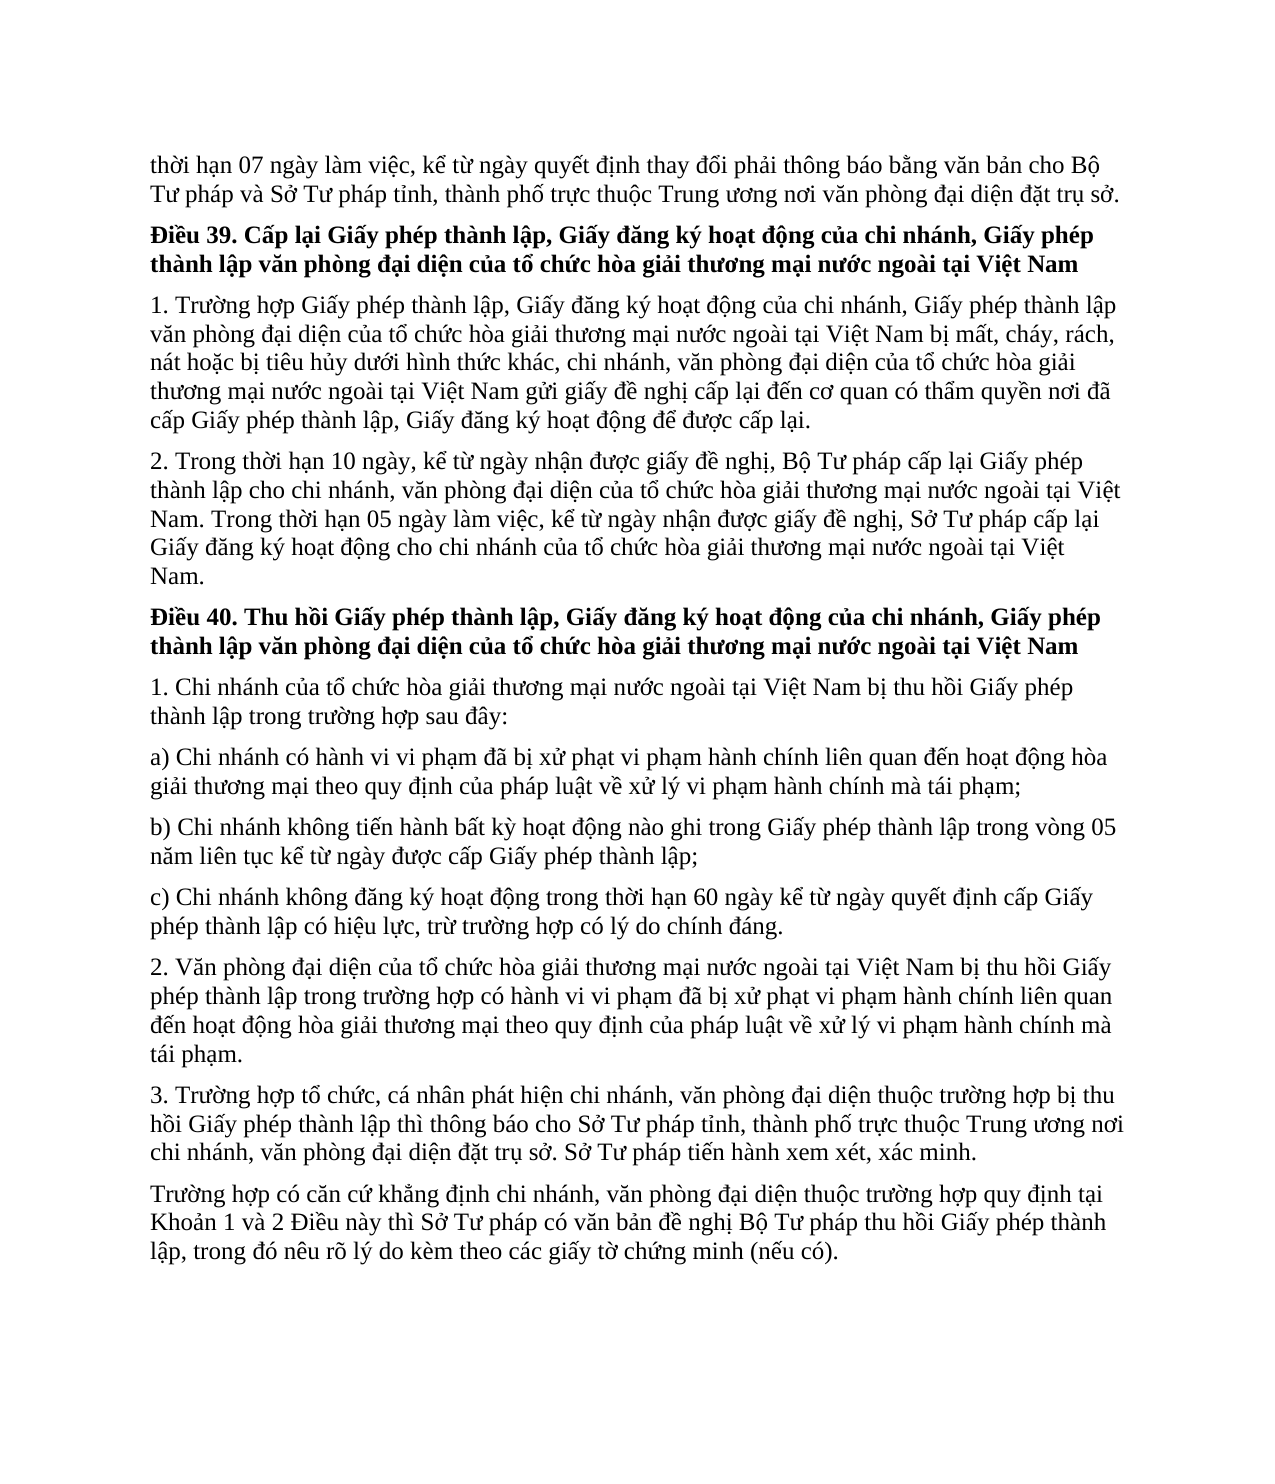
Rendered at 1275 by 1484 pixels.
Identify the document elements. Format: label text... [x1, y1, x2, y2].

text Điều 39. Cấp lại Giấy phép thành lập, Giấy đăng ký hoạt động của chi nhánh, Giấy phép thành lập văn phòng đại diện của tổ chức hòa giải thương mại nước ngoài tại Việt Nam [150, 220, 1125, 277]
text 1. Trường hợp Giấy phép thành lập, Giấy đăng ký hoạt động của chi nhánh, Giấy phép thành lập văn phòng đại diện của tổ chức hòa giải thương mại nước ngoài tại Việt Nam bị mất, cháy, rách, nát hoặc bị tiêu hủy dưới hình thức khác, chi nhánh, văn phòng đại diện của tổ chức hòa giải thương mại nước ngoài tại Việt Nam gửi giấy đề nghị cấp lại đến cơ quan có thẩm quyền nơi đã cấp Giấy phép thành lập, Giấy đăng ký hoạt động để được cấp lại. [150, 290, 1125, 434]
text a) Chi nhánh có hành vi vi phạm đã bị xử phạt vi phạm hành chính liên quan đến hoạt động hòa giải thương mại theo quy định của pháp luật về xử lý vi phạm hành chính mà tái phạm; [150, 742, 1125, 800]
text 2. Văn phòng đại diện của tổ chức hòa giải thương mại nước ngoài tại Việt Nam bị thu hồi Giấy phép thành lập trong trường hợp có hành vi vi phạm đã bị xử phạt vi phạm hành chính liên quan đến hoạt động hòa giải thương mại theo quy định của pháp luật về xử lý vi phạm hành chính mà tái phạm. [150, 952, 1125, 1067]
text Điều 40. Thu hồi Giấy phép thành lập, Giấy đăng ký hoạt động của chi nhánh, Giấy phép thành lập văn phòng đại diện của tổ chức hòa giải thương mại nước ngoài tại Việt Nam [150, 602, 1125, 660]
text Trường hợp có căn cứ khẳng định chi nhánh, văn phòng đại diện thuộc trường hợp quy định tại Khoản 1 và 2 Điều này thì Sở Tư pháp có văn bản đề nghị Bộ Tư pháp thu hồi Giấy phép thành lập, trong đó nêu rõ lý do kèm theo các giấy tờ chứng minh (nếu có). [150, 1179, 1125, 1265]
text c) Chi nhánh không đăng ký hoạt động trong thời hạn 60 ngày kể từ ngày quyết định cấp Giấy phép thành lập có hiệu lực, trừ trường hợp có lý do chính đáng. [150, 882, 1125, 940]
text b) Chi nhánh không tiến hành bất kỳ hoạt động nào ghi trong Giấy phép thành lập trong vòng 05 năm liên tục kể từ ngày được cấp Giấy phép thành lập; [150, 812, 1125, 870]
text 2. Trong thời hạn 10 ngày, kể từ ngày nhận được giấy đề nghị, Bộ Tư pháp cấp lại Giấy phép thành lập cho chi nhánh, văn phòng đại diện của tổ chức hòa giải thương mại nước ngoài tại Việt Nam. Trong thời hạn 05 ngày làm việc, kể từ ngày nhận được giấy đề nghị, Sở Tư pháp cấp lại Giấy đăng ký hoạt động cho chi nhánh của tổ chức hòa giải thương mại nước ngoài tại Việt Nam. [150, 446, 1125, 590]
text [150, 150, 1125, 207]
text 1. Chi nhánh của tổ chức hòa giải thương mại nước ngoài tại Việt Nam bị thu hồi Giấy phép thành lập trong trường hợp sau đây: [150, 672, 1125, 730]
text 3. Trường hợp tổ chức, cá nhân phát hiện chi nhánh, văn phòng đại diện thuộc trường hợp bị thu hồi Giấy phép thành lập thì thông báo cho Sở Tư pháp tỉnh, thành phố trực thuộc Trung ương nơi chi nhánh, văn phòng đại diện đặt trụ sở. Sở Tư pháp tiến hành xem xét, xác minh. [150, 1080, 1125, 1166]
